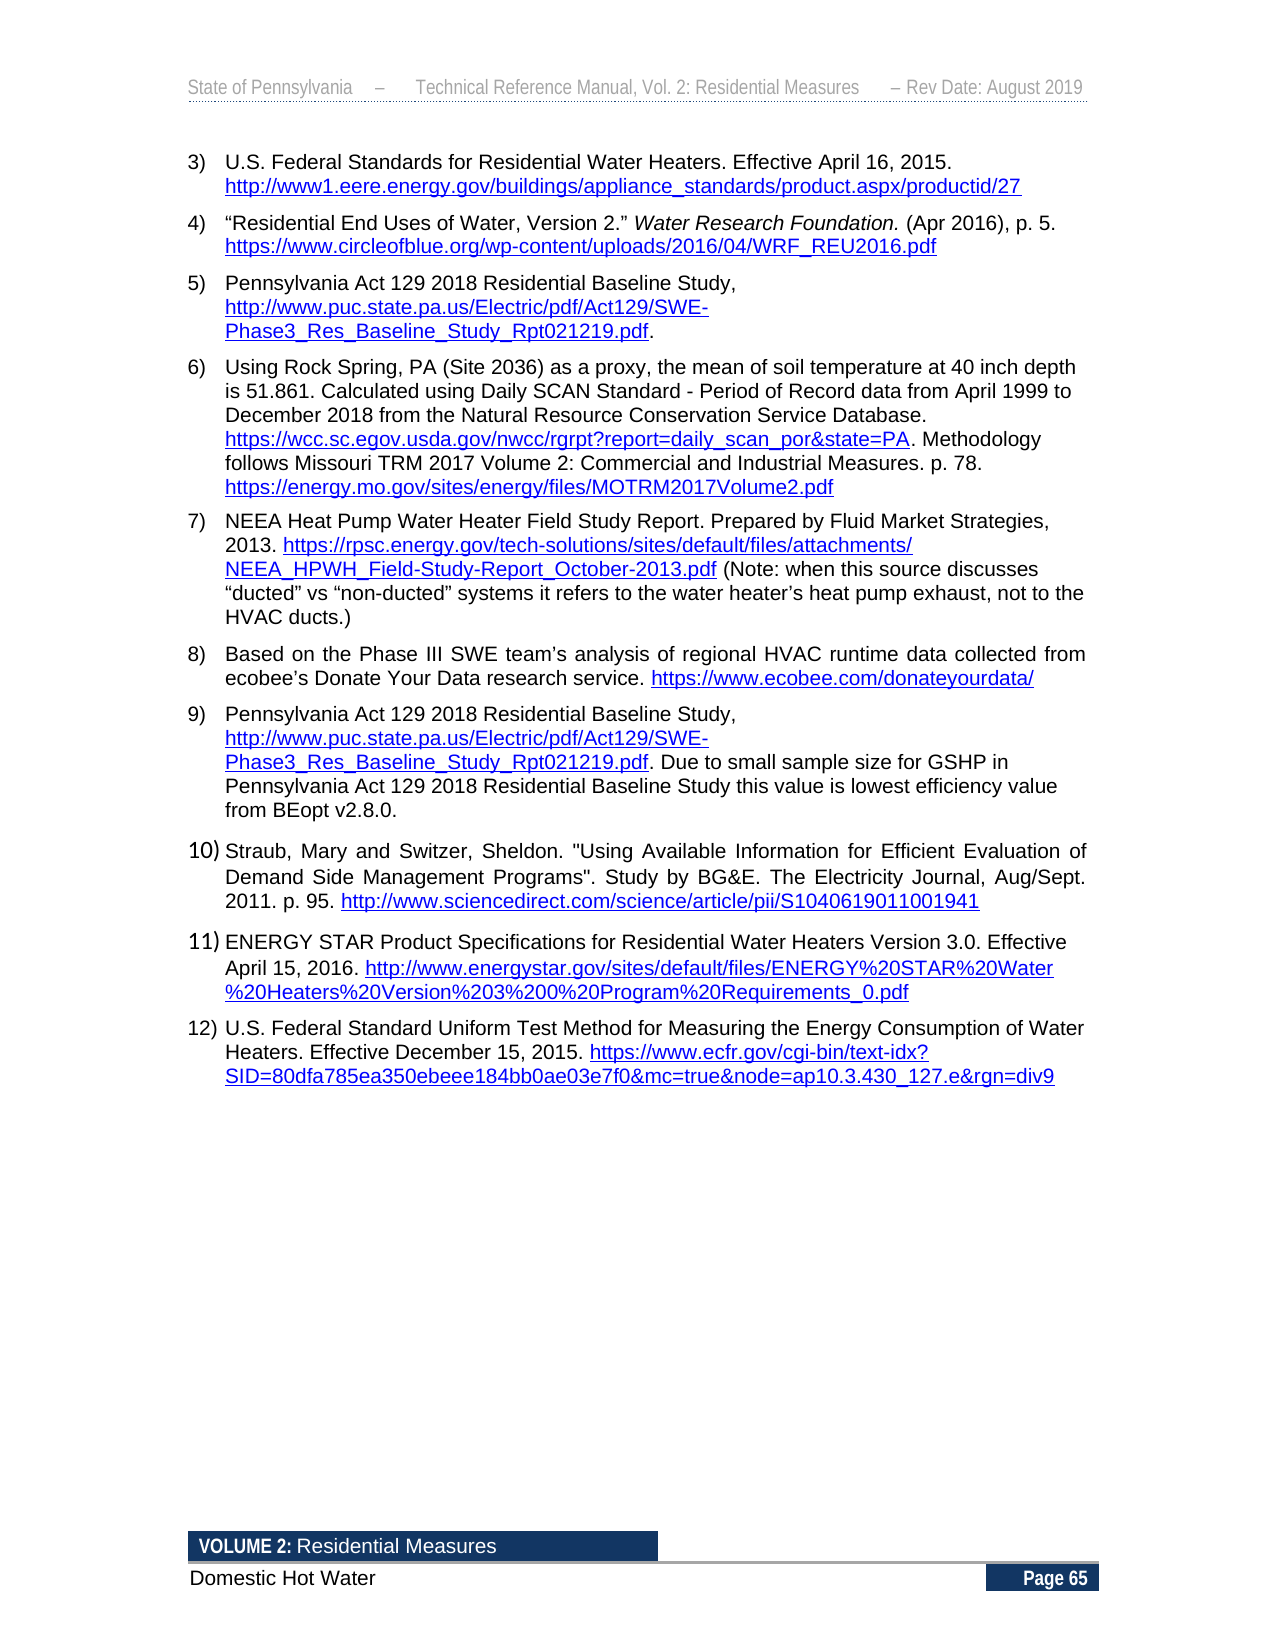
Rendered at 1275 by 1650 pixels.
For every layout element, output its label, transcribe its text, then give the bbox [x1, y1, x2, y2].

list ENERGY STAR Product Specifications for Residential Water Heaters Version 3.0. Effective April 15, 2016. http://www.energystar.gov/sites/default/files/ENERGY%20STAR%20Water%20Heaters%20Version%203%200%20Program%20Requirements_0.pdf [187, 925, 1087, 1004]
list Using Rock Spring, PA (Site 2036) as a proxy, the mean of soil temperature at 40 inch depth is 51.861. Calculated using Daily SCAN Standard - Period of Record data from April 1999 to December 2018 from the Natural Resource Conservation Service Database. https://wcc.sc.egov.usda.gov/nwcc/rgrpt?report=daily_scan_por&state=PA. Methodology follows Missouri TRM 2017 Volume 2: Commercial and Industrial Measures. p. 78. https://energy.mo.gov/sites/energy/files/MOTRM2017Volume2.pdf [187, 355, 1087, 499]
list NEEA Heat Pump Water Heater Field Study Report. Prepared by Fluid Market Strategies, 2013. https://rpsc.energy.gov/tech-solutions/sites/default/files/attachments/NEEA_HPWH_Field-Study-Report_October-2013.pdf (Note: when this source discusses “ducted” vs “non-ducted” systems it refers to the water heater’s heat pump exhaust, not to the HVAC ducts.) [187, 509, 1087, 629]
list U.S. Federal Standards for Residential Water Heaters. Effective April 16, 2015. http://www1.eere.energy.gov/buildings/appliance_standards/product.aspx/productid/27 [187, 150, 1087, 198]
list Based on the Phase III SWE team’s analysis of regional HVAC runtime data collected from ecobee’s Donate Your Data research service. https://www.ecobee.com/donateyourdata/ [187, 642, 1087, 689]
list U.S. Federal Standard Uniform Test Method for Measuring the Energy Consumption of Water Heaters. Effective December 15, 2015. https://www.ecfr.gov/cgi-bin/text-idx?SID=80dfa785ea350ebeee184bb0ae03e7f0&mc=true&node=ap10.3.430_127.e&rgn=div9 [187, 1016, 1087, 1088]
list “Residential End Uses of Water, Version 2.” Water Research Foundation. (Apr 2016), p. 5. https://www.circleofblue.org/wp-content/uploads/2016/04/WRF_REU2016.pdf [187, 210, 1087, 258]
list Straub, Mary and Switzer, Sheldon. "Using Available Information for Efficient Evaluation of Demand Side Management Programs". Study by BG&E. The Electricity Journal, Aug/Sept. 2011. p. 95. http://www.sciencedirect.com/science/article/pii/S1040619011001941 [187, 834, 1087, 913]
list Pennsylvania Act 129 2018 Residential Baseline Study, http://www.puc.state.pa.us/Electric/pdf/Act129/SWE-Phase3_Res_Baseline_Study_Rpt021219.pdf. Due to small sample size for GSHP in Pennsylvania Act 129 2018 Residential Baseline Study this value is lowest efficiency value from BEopt v2.8.0. [187, 702, 1087, 822]
list Pennsylvania Act 129 2018 Residential Baseline Study, http://www.puc.state.pa.us/Electric/pdf/Act129/SWE-Phase3_Res_Baseline_Study_Rpt021219.pdf. [187, 271, 1087, 343]
